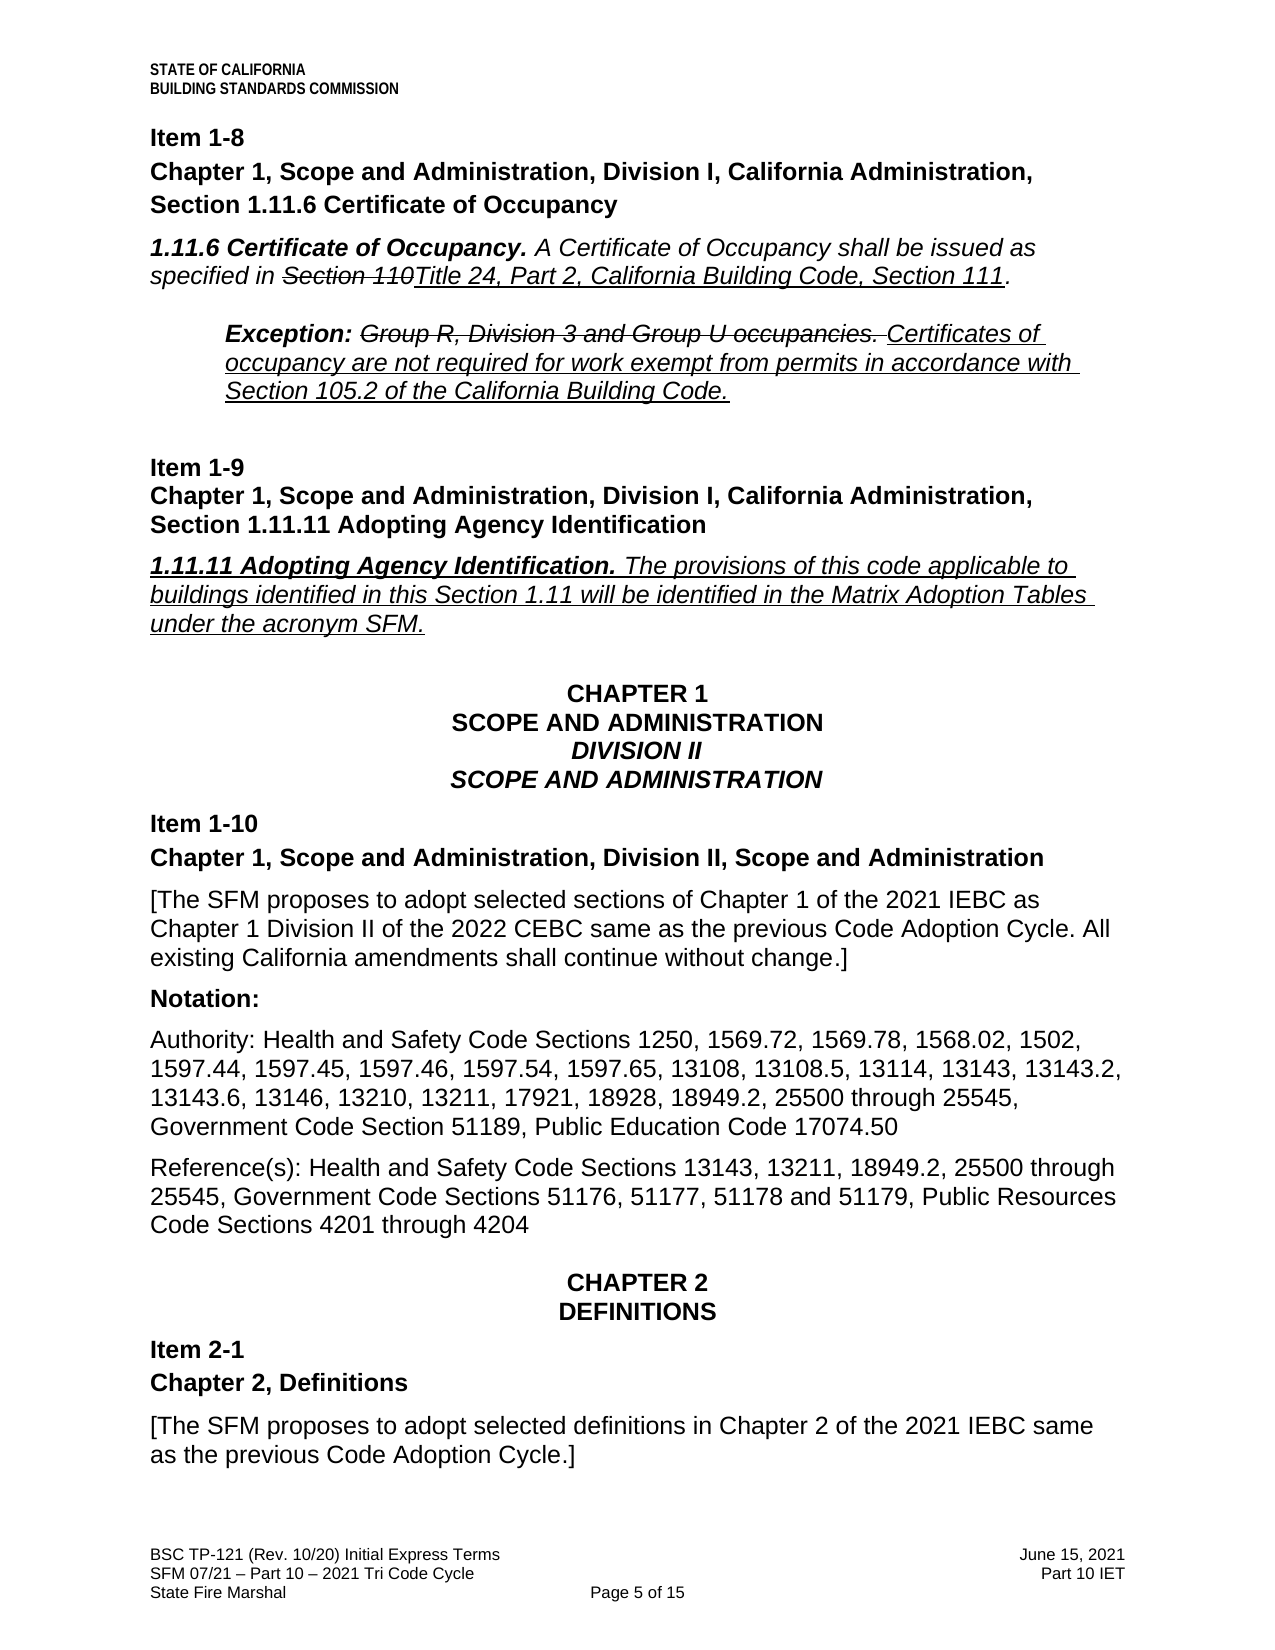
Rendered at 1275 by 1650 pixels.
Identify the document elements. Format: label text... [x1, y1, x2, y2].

text CHAPTER 1 [150, 679, 1125, 707]
subtitle Item 2-1 Chapter 2, Definitions [150, 1332, 1125, 1398]
text CHAPTER 2 [150, 1268, 1125, 1297]
text [The SFM proposes to adopt selected sections of Chapter 1 of the 2021 IEBC as Chapter 1 Division II of the 2022 CEBC same as the previous Code Adoption Cycle. All existing California amendments shall continue without change.] [150, 885, 1125, 972]
text SCOPE AND ADMINISTRATION [150, 765, 1125, 794]
text SCOPE AND ADMINISTRATION [150, 707, 1125, 736]
subtitle Item 1-8 Chapter 1, Scope and Administration, Division I, California Administration, Section 1.11.6 Certificate of Occupancy [150, 120, 1125, 220]
text DEFINITIONS [150, 1297, 1125, 1325]
text Exception: Group R, Division 3 and Group U occupancies. Certificates of occupancy are not required for work exempt from permits in accordance with Section 105.2 of the California Building Code. [225, 319, 1125, 405]
text 1.11.6 Certificate of Occupancy. A Certificate of Occupancy shall be issued as specified in Section 110Title 24, Part 2, California Building Code, Section 111. [150, 232, 1125, 290]
text [The SFM proposes to adopt selected definitions in Chapter 2 of the 2021 IEBC same as the previous Code Adoption Cycle.] [150, 1411, 1125, 1468]
subtitle Item 1-9 Chapter 1, Scope and Administration, Division I, California Administration, Section 1.11.11 Adopting Agency Identification [150, 452, 1125, 539]
text Notation: [150, 984, 1125, 1013]
text Authority: Health and Safety Code Sections 1250, 1569.72, 1569.78, 1568.02, 1502, 1597.44, 1597.45, 1597.46, 1597.54, 1597.65, 13108, 13108.5, 13114, 13143, 13143.2, 13143.6, 13146, 13210, 13211, 17921, 18928, 18949.2, 25500 through 25545, Government Code Section 51189, Public Education Code 17074.50 [150, 1025, 1125, 1140]
subtitle Item 1-10 Chapter 1, Scope and Administration, Division II, Scope and Administration [150, 806, 1125, 873]
text DIVISION II [150, 736, 1125, 765]
text 1.11.11 Adopting Agency Identification. The provisions of this code applicable to buildings identified in this Section 1.11 will be identified in the Matrix Adoption Tables under the acronym SFM. [150, 551, 1125, 637]
